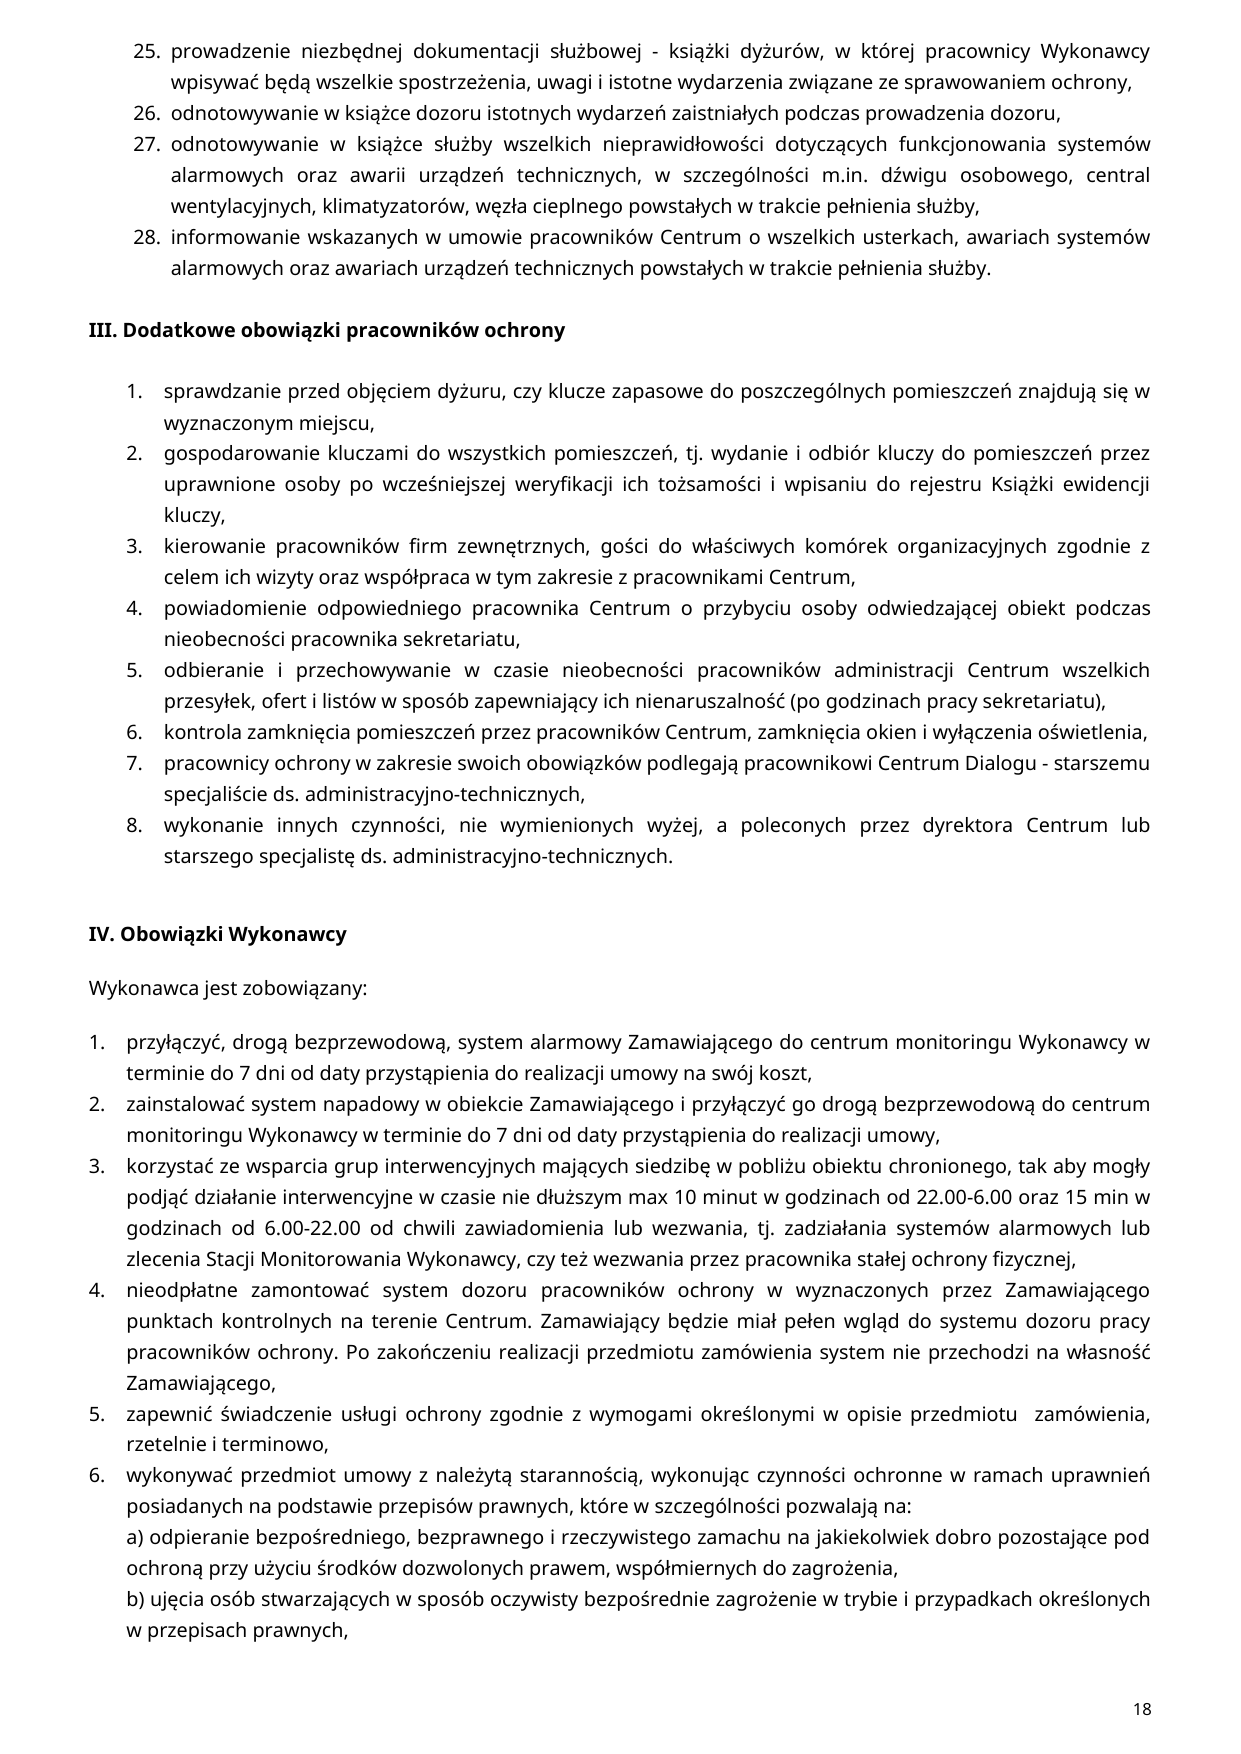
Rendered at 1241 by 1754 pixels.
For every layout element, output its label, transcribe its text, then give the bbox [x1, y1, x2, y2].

list prowadzenie niezbędnej dokumentacji służbowej - książki dyżurów, w której pracownicy Wykonawcy wpisywać będą wszelkie spostrzeżenia, uwagi i istotne wydarzenia związane ze sprawowaniem ochrony, [133, 37, 1152, 95]
list III. Dodatkowe obowiązki pracowników ochrony [89, 316, 1152, 343]
list korzystać ze wsparcia grup interwencyjnych mających siedzibę w pobliżu obiektu chronionego, tak aby mogły podjąć działanie interwencyjne w czasie nie dłuższym max 10 minut w godzinach od 22.00-6.00 oraz 15 min w godzinach od 6.00-22.00 od chwili zawiadomienia lub wezwania, tj. zadziałania systemów alarmowych lub zlecenia Stacji Monitorowania Wykonawcy, czy też wezwania przez pracownika stałej ochrony fizycznej, [89, 1152, 1152, 1272]
list powiadomienie odpowiedniego pracownika Centrum o przybyciu osoby odwiedzającej obiekt podczas nieobecności pracownika sekretariatu, [126, 594, 1152, 652]
list wykonywać przedmiot umowy z należytą starannością, wykonując czynności ochronne w ramach uprawnień posiadanych na podstawie przepisów prawnych, które w szczególności pozwalają na: [89, 1462, 1152, 1519]
list informowanie wskazanych w umowie pracowników Centrum o wszelkich usterkach, awariach systemów alarmowych oraz awariach urządzeń technicznych powstałych w trakcie pełnienia służby. [133, 223, 1152, 281]
list a) odpieranie bezpośredniego, bezprawnego i rzeczywistego zamachu na jakiekolwiek dobro pozostające pod ochroną przy użyciu środków dozwolonych prawem, współmiernych do zagrożenia, [126, 1523, 1152, 1581]
list odnotowywanie w książce służby wszelkich nieprawidłowości dotyczących funkcjonowania systemów alarmowych oraz awarii urządzeń technicznych, w szczególności m.in. dźwigu osobowego, central wentylacyjnych, klimatyzatorów, węzła cieplnego powstałych w trakcie pełnienia służby, [133, 130, 1152, 219]
list zapewnić świadczenie usługi ochrony zgodnie z wymogami określonymi w opisie przedmiotu zamówienia, rzetelnie i terminowo, [89, 1400, 1152, 1458]
list zainstalować system napadowy w obiekcie Zamawiającego i przyłączyć go drogą bezprzewodową do centrum monitoringu Wykonawcy w terminie do 7 dni od daty przystąpienia do realizacji umowy, [89, 1090, 1152, 1148]
text IV. Obowiązki Wykonawcy [89, 921, 1152, 948]
list wykonanie innych czynności, nie wymienionych wyżej, a poleconych przez dyrektora Centrum lub starszego specjalistę ds. administracyjno-technicznych. [126, 811, 1152, 869]
text Wykonawca jest zobowiązany: [89, 974, 1152, 1002]
list kierowanie pracowników firm zewnętrznych, gości do właściwych komórek organizacyjnych zgodnie z celem ich wizyty oraz współpraca w tym zakresie z pracownikami Centrum, [126, 532, 1152, 590]
list przyłączyć, drogą bezprzewodową, system alarmowy Zamawiającego do centrum monitoringu Wykonawcy w terminie do 7 dni od daty przystąpienia do realizacji umowy na swój koszt, [89, 1028, 1152, 1086]
list b) ujęcia osób stwarzających w sposób oczywisty bezpośrednie zagrożenie w trybie i przypadkach określonych w przepisach prawnych, [126, 1585, 1152, 1643]
list kontrola zamknięcia pomieszczeń przez pracowników Centrum, zamknięcia okien i wyłączenia oświetlenia, [126, 718, 1152, 745]
list odbieranie i przechowywanie w czasie nieobecności pracowników administracji Centrum wszelkich przesyłek, ofert i listów w sposób zapewniający ich nienaruszalność (po godzinach pracy sekretariatu), [126, 656, 1152, 714]
list gospodarowanie kluczami do wszystkich pomieszczeń, tj. wydanie i odbiór kluczy do pomieszczeń przez uprawnione osoby po wcześniejszej weryfikacji ich tożsamości i wpisaniu do rejestru Książki ewidencji kluczy, [126, 440, 1152, 528]
list nieodpłatne zamontować system dozoru pracowników ochrony w wyznaczonych przez Zamawiającego punktach kontrolnych na terenie Centrum. Zamawiający będzie miał pełen wgląd do systemu dozoru pracy pracowników ochrony. Po zakończeniu realizacji przedmiotu zamówienia system nie przechodzi na własność Zamawiającego, [89, 1276, 1152, 1396]
list sprawdzanie przed objęciem dyżuru, czy klucze zapasowe do poszczególnych pomieszczeń znajdują się w wyznaczonym miejscu, [126, 378, 1152, 436]
list pracownicy ochrony w zakresie swoich obowiązków podlegają pracownikowi Centrum Dialogu - starszemu specjaliście ds. administracyjno-technicznych, [126, 749, 1152, 807]
list odnotowywanie w książce dozoru istotnych wydarzeń zaistniałych podczas prowadzenia dozoru, [133, 99, 1152, 126]
